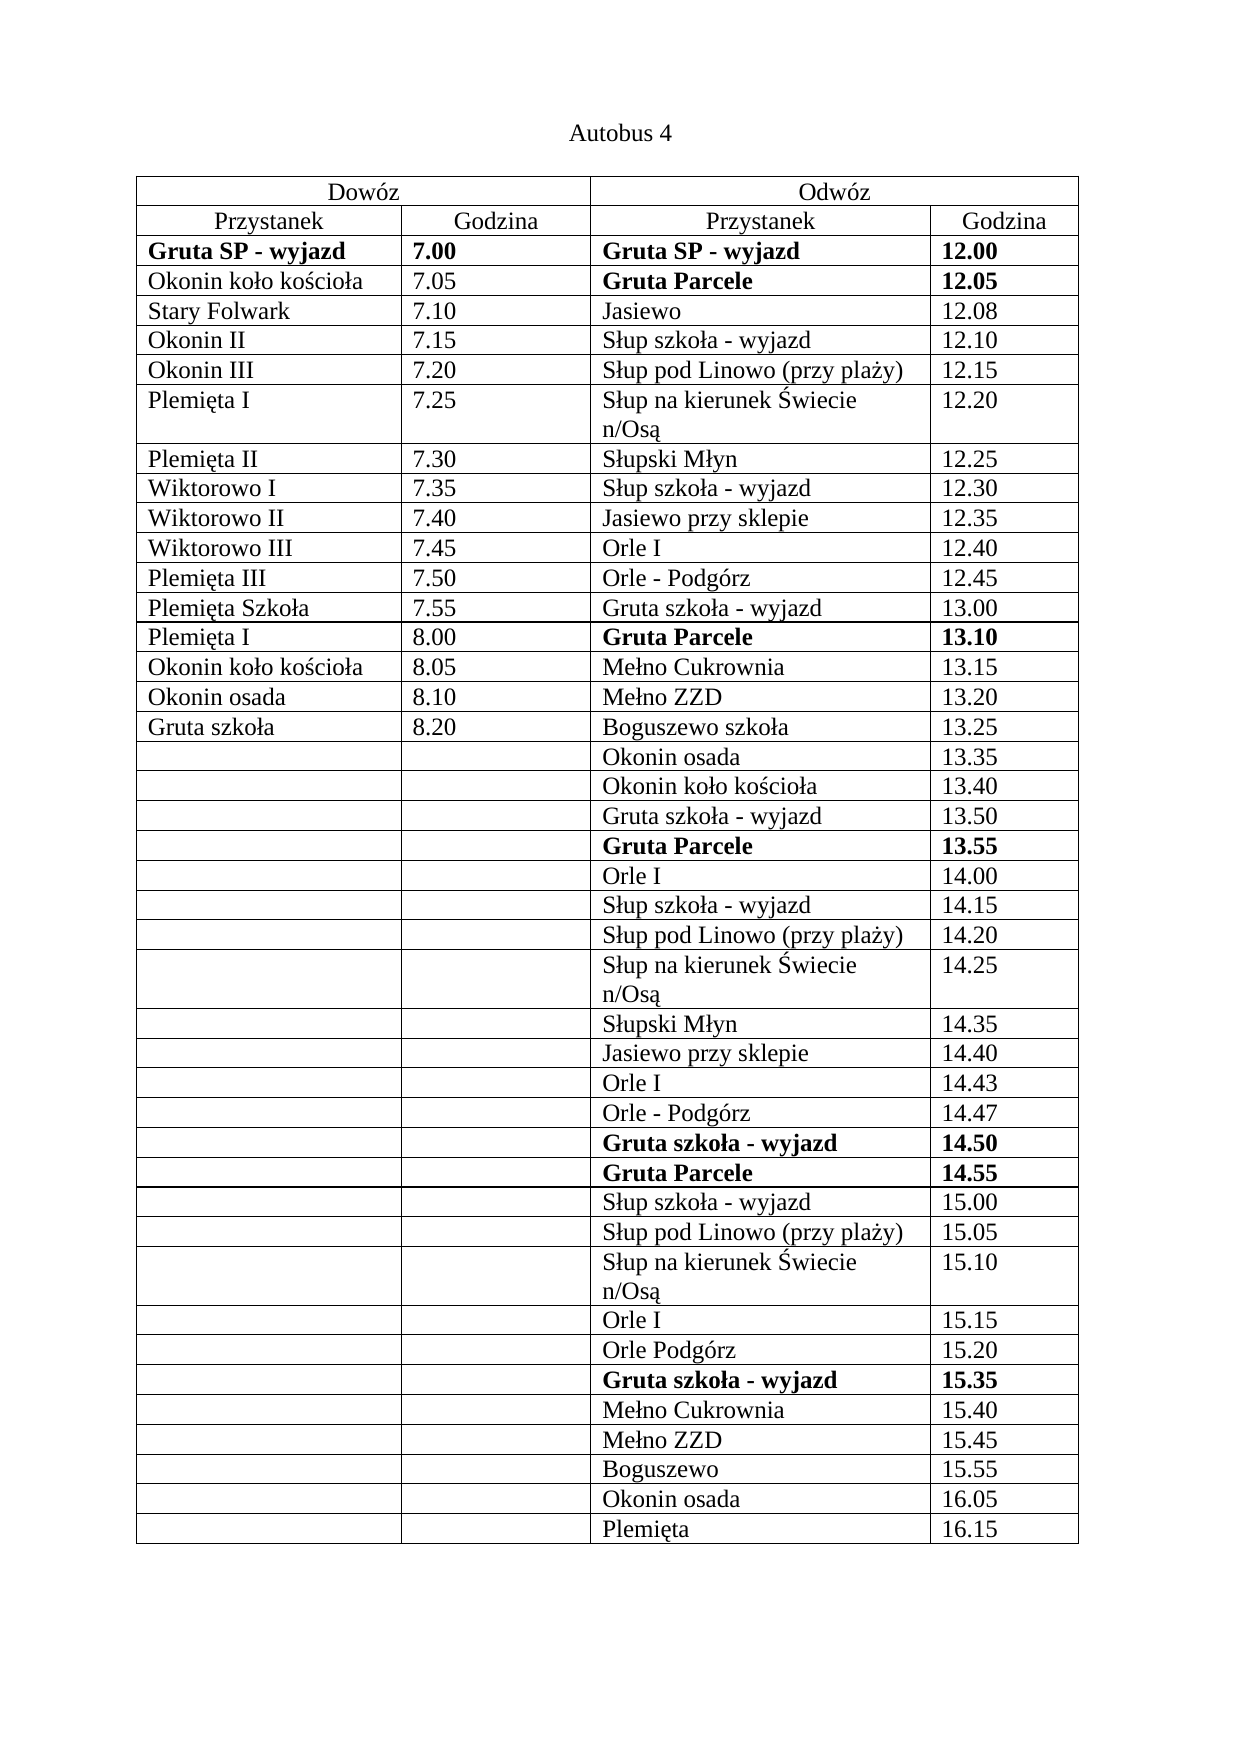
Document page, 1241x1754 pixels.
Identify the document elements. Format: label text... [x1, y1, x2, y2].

table_cell [137, 950, 401, 1008]
table_cell 15.05 [931, 1217, 1078, 1246]
table_cell Okonin koło kościoła [137, 266, 401, 295]
table_cell [402, 920, 590, 949]
table_cell Słup na kierunek Świecie n/Osą [591, 1247, 930, 1304]
table_cell Plemięta Szkoła [137, 593, 401, 621]
table_header Odwóz [591, 177, 1078, 205]
table_cell 15.00 [931, 1188, 1078, 1216]
table_cell Słup szkoła - wyjazd [591, 326, 930, 354]
table_cell [402, 1365, 590, 1394]
table_cell 12.15 [931, 355, 1078, 384]
table_cell 13.50 [931, 801, 1078, 830]
table_cell [137, 742, 401, 770]
table_cell 16.05 [931, 1484, 1078, 1513]
table_cell [402, 1039, 590, 1067]
table_cell Słupski Młyn [591, 444, 930, 472]
table_cell [402, 801, 590, 830]
table_cell [137, 1306, 401, 1334]
table_cell Gruta szkoła - wyjazd [591, 593, 930, 621]
table_cell Plemięta I [137, 623, 401, 651]
table_cell [402, 1335, 590, 1364]
table_cell Gruta szkoła - wyjazd [591, 801, 930, 830]
table_cell Słupski Młyn [591, 1009, 930, 1037]
table_cell Słup szkoła - wyjazd [591, 1188, 930, 1216]
table_cell Okonin koło kościoła [137, 652, 401, 681]
table_cell [137, 861, 401, 889]
table_cell 14.00 [931, 861, 1078, 889]
table_cell [137, 1158, 401, 1186]
table_cell [137, 1098, 401, 1127]
table_cell [402, 1068, 590, 1097]
table_cell 7.55 [402, 593, 590, 621]
table_cell [402, 831, 590, 860]
table_cell [137, 891, 401, 919]
table_cell Plemięta III [137, 563, 401, 592]
table_cell Orle Podgórz [591, 1335, 930, 1364]
table_cell [137, 1365, 401, 1394]
table_cell 7.45 [402, 533, 590, 562]
table_cell 15.45 [931, 1425, 1078, 1453]
table_cell 7.30 [402, 444, 590, 472]
table_cell Słup pod Linowo (przy plaży) [591, 920, 930, 949]
table_cell 14.20 [931, 920, 1078, 949]
table_cell [137, 1425, 401, 1453]
table_cell Gruta Parcele [591, 266, 930, 295]
table_cell Orle I [591, 861, 930, 889]
table_cell 16.15 [931, 1514, 1078, 1543]
table_cell [137, 1068, 401, 1097]
table_cell [137, 1247, 401, 1304]
table_cell 15.10 [931, 1247, 1078, 1304]
table_cell [402, 1247, 590, 1304]
table_cell [137, 801, 401, 830]
table_cell [402, 1455, 590, 1483]
table_cell 12.25 [931, 444, 1078, 472]
table_cell [137, 1395, 401, 1424]
table_cell Gruta SP - wyjazd [591, 236, 930, 265]
table_cell Mełno Cukrownia [591, 1395, 930, 1424]
table_cell Orle I [591, 533, 930, 562]
table_cell 14.25 [931, 950, 1078, 1008]
table_cell Słup pod Linowo (przy plaży) [591, 355, 930, 384]
table_cell 13.20 [931, 682, 1078, 711]
table_cell 12.08 [931, 296, 1078, 324]
table_cell 7.15 [402, 326, 590, 354]
table_cell Jasiewo [591, 296, 930, 324]
table_cell [137, 1128, 401, 1157]
table_cell Okonin osada [591, 742, 930, 770]
table_cell 14.43 [931, 1068, 1078, 1097]
table_cell 14.35 [931, 1009, 1078, 1037]
table_cell Gruta szkoła [137, 712, 401, 741]
table_cell [137, 1009, 401, 1037]
table_cell Boguszewo szkoła [591, 712, 930, 741]
table_cell 8.00 [402, 623, 590, 651]
table_cell Gruta Parcele [591, 623, 930, 651]
table_cell 15.55 [931, 1455, 1078, 1483]
table_cell 13.00 [931, 593, 1078, 621]
table_cell Gruta Parcele [591, 831, 930, 860]
table_cell 12.35 [931, 503, 1078, 532]
table_cell Mełno ZZD [591, 682, 930, 711]
table_cell Boguszewo [591, 1455, 930, 1483]
table_cell 7.35 [402, 474, 590, 502]
table_cell 12.10 [931, 326, 1078, 354]
table_cell 8.20 [402, 712, 590, 741]
table_cell 12.00 [931, 236, 1078, 265]
table_cell 7.05 [402, 266, 590, 295]
table_cell 13.55 [931, 831, 1078, 860]
table_cell Okonin II [137, 326, 401, 354]
table_cell [402, 1158, 590, 1186]
table_cell 8.10 [402, 682, 590, 711]
table_cell Jasiewo przy sklepie [591, 503, 930, 532]
table_cell [402, 1395, 590, 1424]
table_cell 7.40 [402, 503, 590, 532]
table_cell Okonin koło kościoła [591, 771, 930, 800]
table_cell Słup szkoła - wyjazd [591, 891, 930, 919]
table_cell 13.10 [931, 623, 1078, 651]
table_cell Przystanek [591, 206, 930, 235]
table_cell Orle I [591, 1068, 930, 1097]
table_cell Godzina [931, 206, 1078, 235]
table_cell Wiktorowo I [137, 474, 401, 502]
table_cell Plemięta II [137, 444, 401, 472]
table_cell [402, 1128, 590, 1157]
table_cell Gruta Parcele [591, 1158, 930, 1186]
table_cell Orle - Podgórz [591, 1098, 930, 1127]
table_cell 7.00 [402, 236, 590, 265]
table_header Dowóz [137, 177, 590, 205]
table_cell [402, 1098, 590, 1127]
table_cell Plemięta I [137, 385, 401, 443]
table_cell Mełno Cukrownia [591, 652, 930, 681]
table_cell 7.50 [402, 563, 590, 592]
table_cell Wiktorowo II [137, 503, 401, 532]
table_cell Wiktorowo III [137, 533, 401, 562]
table_cell Okonin osada [137, 682, 401, 711]
table_cell 14.47 [931, 1098, 1078, 1127]
table_cell 15.20 [931, 1335, 1078, 1364]
table_cell [402, 1306, 590, 1334]
table_cell 13.15 [931, 652, 1078, 681]
table_cell Plemięta [591, 1514, 930, 1543]
table_cell [402, 1217, 590, 1246]
table_cell [402, 950, 590, 1008]
table_cell [402, 1188, 590, 1216]
table_cell 8.05 [402, 652, 590, 681]
table_cell Słup pod Linowo (przy plaży) [591, 1217, 930, 1246]
table_cell Gruta szkoła - wyjazd [591, 1365, 930, 1394]
table_cell Słup szkoła - wyjazd [591, 474, 930, 502]
table_cell 14.40 [931, 1039, 1078, 1067]
table_cell Orle - Podgórz [591, 563, 930, 592]
table_cell 7.25 [402, 385, 590, 443]
table_cell 12.40 [931, 533, 1078, 562]
table_cell 15.40 [931, 1395, 1078, 1424]
table_cell 12.30 [931, 474, 1078, 502]
table_cell [402, 1009, 590, 1037]
table_cell [137, 831, 401, 860]
table_cell 12.05 [931, 266, 1078, 295]
table_cell [402, 1514, 590, 1543]
table_cell [402, 1484, 590, 1513]
table_cell [137, 1335, 401, 1364]
table_cell 13.40 [931, 771, 1078, 800]
table_cell [137, 1484, 401, 1513]
table_cell [137, 1514, 401, 1543]
table_cell 14.50 [931, 1128, 1078, 1157]
table_cell [137, 771, 401, 800]
table_cell [402, 1425, 590, 1453]
table_cell Gruta SP - wyjazd [137, 236, 401, 265]
table_cell 15.15 [931, 1306, 1078, 1334]
text Autobus 4 [148, 118, 1092, 147]
table_cell 7.10 [402, 296, 590, 324]
table_cell Słup na kierunek Świecie n/Osą [591, 385, 930, 443]
table_cell Przystanek [137, 206, 401, 235]
table_cell 14.55 [931, 1158, 1078, 1186]
table_cell Okonin osada [591, 1484, 930, 1513]
table_cell [137, 920, 401, 949]
table_cell 12.20 [931, 385, 1078, 443]
table_cell 12.45 [931, 563, 1078, 592]
table_cell 14.15 [931, 891, 1078, 919]
table_cell Mełno ZZD [591, 1425, 930, 1453]
table_cell 13.35 [931, 742, 1078, 770]
table_cell Orle I [591, 1306, 930, 1334]
table_cell Jasiewo przy sklepie [591, 1039, 930, 1067]
table_cell [137, 1039, 401, 1067]
table_cell [402, 771, 590, 800]
table_cell Godzina [402, 206, 590, 235]
table_cell [137, 1217, 401, 1246]
table_cell [137, 1188, 401, 1216]
table_cell [402, 891, 590, 919]
table_cell 7.20 [402, 355, 590, 384]
table_cell Stary Folwark [137, 296, 401, 324]
table_cell Okonin III [137, 355, 401, 384]
table_cell Gruta szkoła - wyjazd [591, 1128, 930, 1157]
table_cell [137, 1455, 401, 1483]
table_cell [402, 861, 590, 889]
table_cell Słup na kierunek Świecie n/Osą [591, 950, 930, 1008]
table_cell [402, 742, 590, 770]
table_cell 15.35 [931, 1365, 1078, 1394]
table_cell 13.25 [931, 712, 1078, 741]
